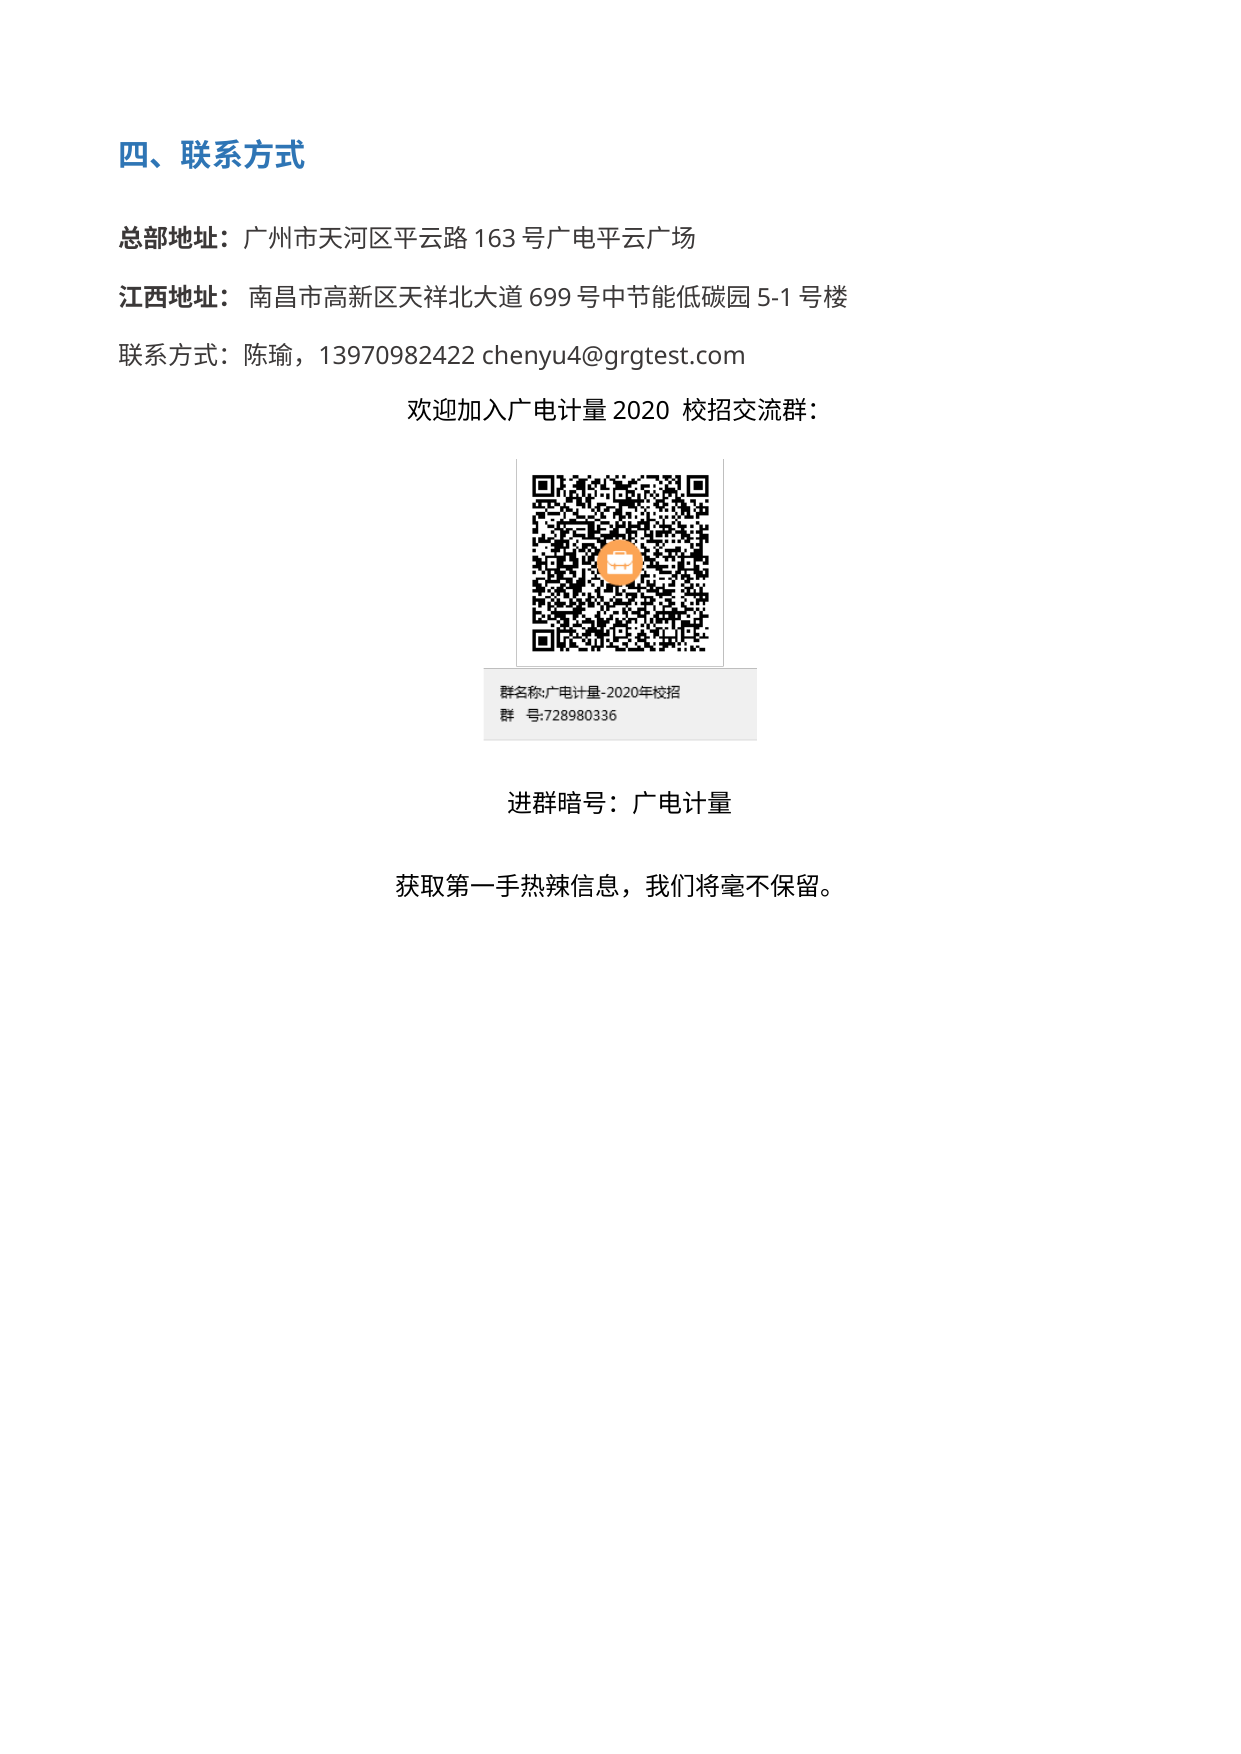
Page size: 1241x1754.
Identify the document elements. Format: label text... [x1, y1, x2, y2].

text 联系方式：陈瑜，13970982422 chenyu4@grgtest.com [118, 318, 1122, 376]
text 欢迎加入广电计量2020 校招交流群： [118, 376, 1122, 441]
text 四、联系方式 [118, 121, 1122, 186]
text 进群暗号：广电计量 [118, 769, 1122, 834]
text 获取第一手热辣信息，我们将毫不保留。 [118, 852, 1122, 917]
picture [483, 459, 757, 747]
text 总部地址：广州市天河区平云路163号广电平云广场 [118, 201, 1122, 259]
text 江西地址： 南昌市高新区天祥北大道699号中节能低碳园5-1号楼 [118, 259, 1122, 318]
